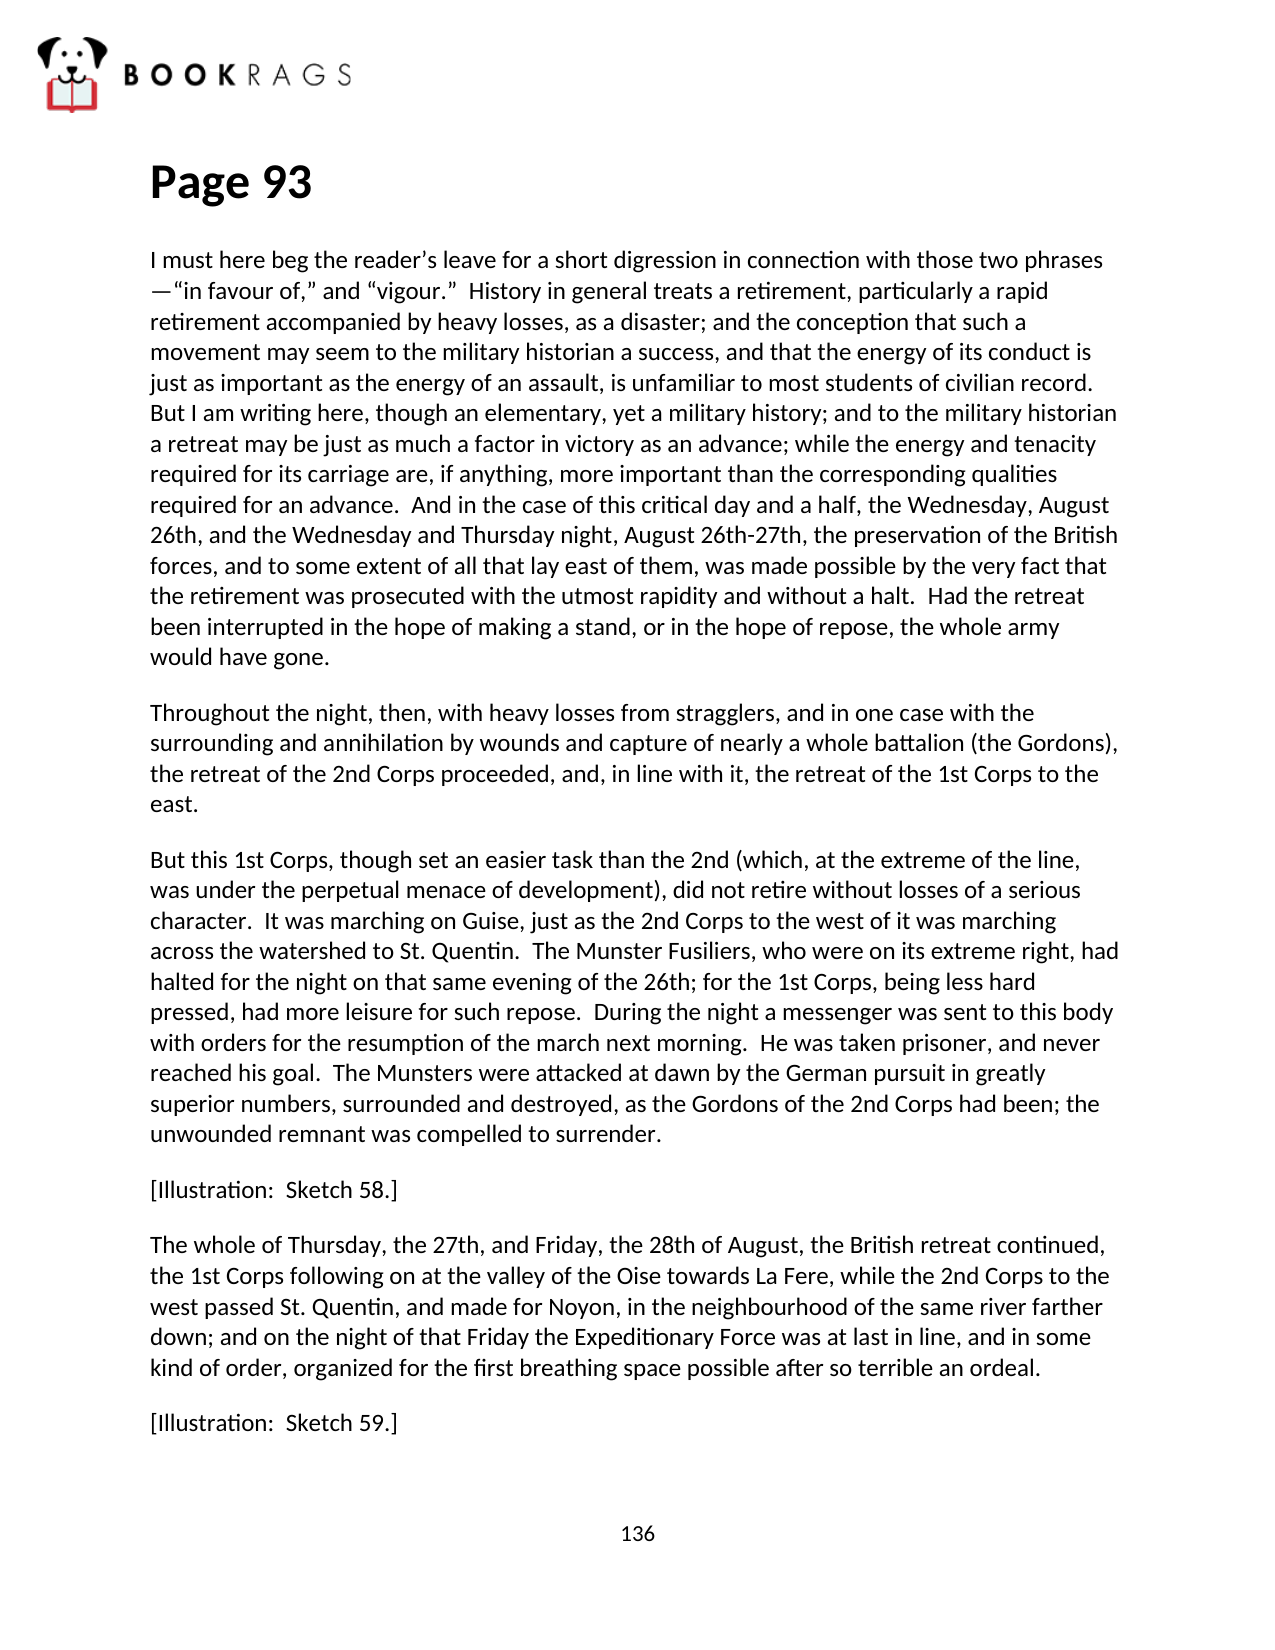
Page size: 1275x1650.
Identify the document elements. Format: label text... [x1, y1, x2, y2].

text Page 93 [150, 150, 1125, 211]
text [Illustration: Sketch 58.] [150, 1174, 1125, 1205]
text [Illustration: Sketch 59.] [150, 1407, 1125, 1438]
picture [37, 37, 351, 113]
text The whole of Thursday, the 27th, and Friday, the 28th of August, the British retreat continued, the 1st Corps following on at the valley of the Oise towards La Fere, while the 2nd Corps to the west passed St. Quentin, and made for Noyon, in the neighbourhood of the same river farther down; and on the night of that Friday the Expeditionary Force was at last in line, and in some kind of order, organized for the first breathing space possible after so terrible an ordeal. [150, 1230, 1125, 1382]
text I must here beg the reader’s leave for a short digression in connection with those two phrases—­“in favour of,” and “vigour.” History in general treats a retirement, particularly a rapid retirement accompanied by heavy losses, as a disaster; and the conception that such a movement may seem to the military historian a success, and that the energy of its conduct is just as important as the energy of an assault, is unfamiliar to most students of civilian record. But I am writing here, though an elementary, yet a military history; and to the military historian a retreat may be just as much a factor in victory as an advance; while the energy and tenacity required for its carriage are, if anything, more important than the corresponding qualities required for an advance. And in the case of this critical day and a half, the Wednesday, August 26th, and the Wednesday and Thursday night, August 26th-27th, the preservation of the British forces, and to some extent of all that lay east of them, was made possible by the very fact that the retirement was prosecuted with the utmost rapidity and without a halt. Had the retreat been interrupted in the hope of making a stand, or in the hope of repose, the whole army would have gone. [150, 244, 1125, 672]
text Throughout the night, then, with heavy losses from stragglers, and in one case with the surrounding and annihilation by wounds and capture of nearly a whole battalion (the Gordons), the retreat of the 2nd Corps proceeded, and, in line with it, the retreat of the 1st Corps to the east. [150, 697, 1125, 819]
text But this 1st Corps, though set an easier task than the 2nd (which, at the extreme of the line, was under the perpetual menace of development), did not retire without losses of a serious character. It was marching on Guise, just as the 2nd Corps to the west of it was marching across the watershed to St. Quentin. The Munster Fusiliers, who were on its extreme right, had halted for the night on that same evening of the 26th; for the 1st Corps, being less hard pressed, had more leisure for such repose. During the night a messenger was sent to this body with orders for the resumption of the march next morning. He was taken prisoner, and never reached his goal. The Munsters were attacked at dawn by the German pursuit in greatly superior numbers, surrounded and destroyed, as the Gordons of the 2nd Corps had been; the unwounded remnant was compelled to surrender. [150, 844, 1125, 1149]
